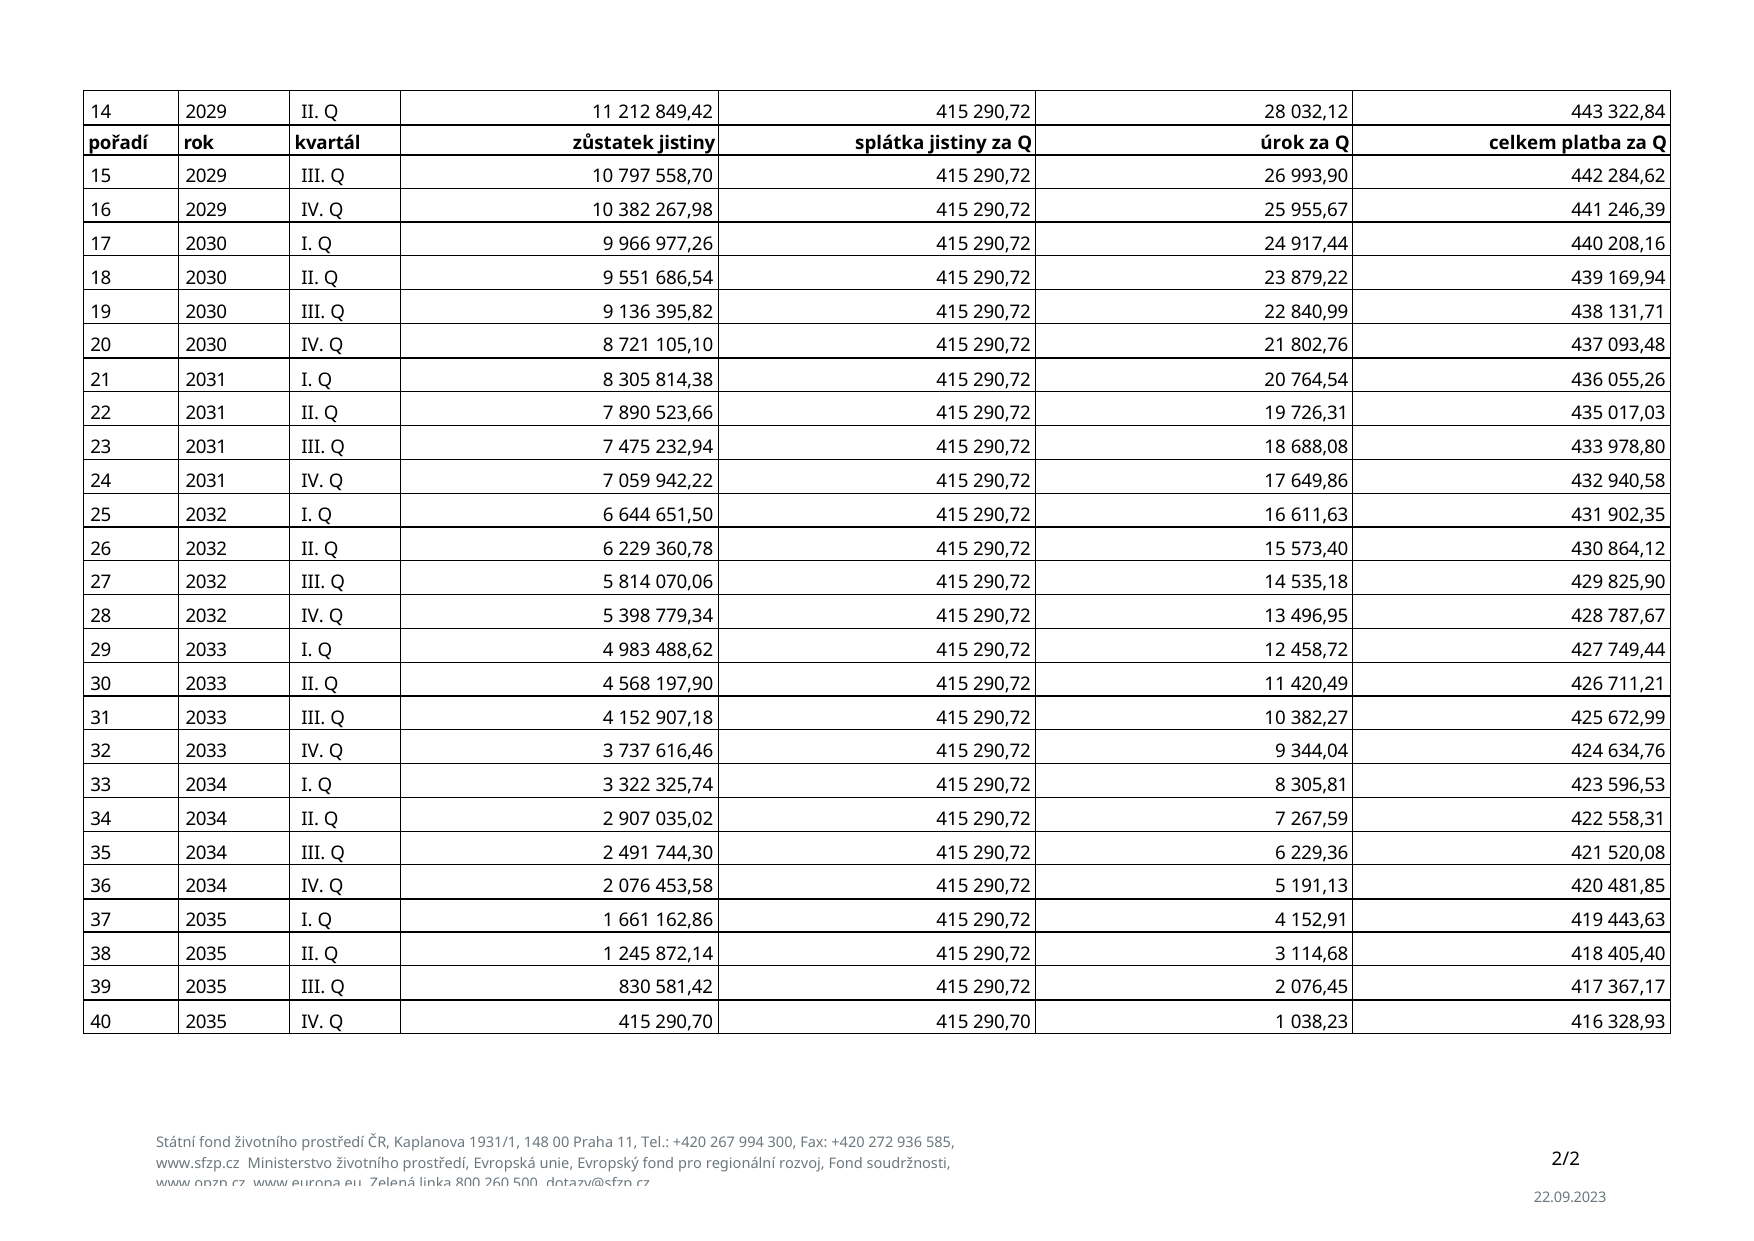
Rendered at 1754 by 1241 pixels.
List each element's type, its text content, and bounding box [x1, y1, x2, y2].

table_cell 23 879,22 [1036, 256, 1352, 289]
table_cell 16 611,63 [1036, 494, 1352, 526]
table_cell 15 [84, 156, 178, 188]
table_cell III. Q [290, 426, 400, 458]
table_cell 26 993,90 [1036, 156, 1352, 188]
table_cell 6 644 651,50 [401, 494, 718, 526]
table_cell 415 290,72 [719, 223, 1035, 255]
table_cell 2034 [179, 764, 289, 797]
table_cell 10 797 558,70 [401, 156, 718, 188]
table_cell 415 290,72 [719, 189, 1035, 221]
table_cell I. Q [290, 359, 400, 391]
table_cell 36 [84, 865, 178, 898]
table_cell 20 [84, 324, 178, 357]
table_cell 429 825,90 [1353, 561, 1670, 594]
table_cell 21 [84, 359, 178, 391]
table_cell 2030 [179, 223, 289, 255]
table_cell 32 [84, 730, 178, 763]
table_cell II. Q [290, 91, 400, 123]
table_cell 35 [84, 832, 178, 864]
table_cell 2030 [179, 290, 289, 323]
table_cell I. Q [290, 764, 400, 797]
table_cell 439 169,94 [1353, 256, 1670, 289]
table_cell IV. Q [290, 189, 400, 221]
table_cell 21 802,76 [1036, 324, 1352, 357]
table_cell I. Q [290, 494, 400, 526]
table_cell 419 443,63 [1353, 900, 1670, 931]
table_cell 40 [84, 1001, 178, 1033]
table_cell III. Q [290, 156, 400, 188]
table_cell 12 458,72 [1036, 629, 1352, 662]
table_cell 415 290,70 [719, 1001, 1035, 1033]
table_cell 7 890 523,66 [401, 392, 718, 424]
table_cell 2032 [179, 561, 289, 594]
table_header pořadí [84, 126, 178, 154]
table_cell 11 212 849,42 [401, 91, 718, 123]
table_cell 9 344,04 [1036, 730, 1352, 763]
table_cell 415 290,72 [719, 426, 1035, 458]
table_cell I. Q [290, 629, 400, 662]
table_cell 15 573,40 [1036, 528, 1352, 560]
table_cell 415 290,72 [719, 697, 1035, 729]
table_cell 415 290,72 [719, 392, 1035, 424]
table_cell 415 290,72 [719, 832, 1035, 864]
table_cell II. Q [290, 256, 400, 289]
table_cell 7 267,59 [1036, 798, 1352, 831]
table_cell 37 [84, 900, 178, 931]
table_cell 25 955,67 [1036, 189, 1352, 221]
table_cell 424 634,76 [1353, 730, 1670, 763]
table_cell 415 290,72 [719, 528, 1035, 560]
table_cell 18 [84, 256, 178, 289]
table_cell 415 290,72 [719, 595, 1035, 628]
table_cell 2034 [179, 832, 289, 864]
table_cell 26 [84, 528, 178, 560]
table_cell 415 290,72 [719, 561, 1035, 594]
table_cell 2031 [179, 359, 289, 391]
table_cell 415 290,72 [719, 865, 1035, 898]
table_cell 2031 [179, 426, 289, 458]
table_cell 5 191,13 [1036, 865, 1352, 898]
table_cell 415 290,72 [719, 730, 1035, 763]
table_cell 415 290,70 [401, 1001, 718, 1033]
table_cell 8 305,81 [1036, 764, 1352, 797]
table_cell IV. Q [290, 1001, 400, 1033]
table_cell 435 017,03 [1353, 392, 1670, 424]
table_cell 830 581,42 [401, 966, 718, 999]
table_cell 25 [84, 494, 178, 526]
table_cell II. Q [290, 933, 400, 965]
table_cell 31 [84, 697, 178, 729]
table_cell 13 496,95 [1036, 595, 1352, 628]
table_cell 430 864,12 [1353, 528, 1670, 560]
table_cell III. Q [290, 290, 400, 323]
table_cell 17 [84, 223, 178, 255]
table_cell III. Q [290, 966, 400, 999]
table_cell III. Q [290, 697, 400, 729]
table_cell 9 136 395,82 [401, 290, 718, 323]
table_header úrok za Q [1036, 126, 1352, 154]
table_cell 3 737 616,46 [401, 730, 718, 763]
table_cell 7 059 942,22 [401, 460, 718, 492]
table_cell 423 596,53 [1353, 764, 1670, 797]
table_header rok [179, 126, 289, 154]
table_cell 9 551 686,54 [401, 256, 718, 289]
table_cell II. Q [290, 798, 400, 831]
table_cell 8 305 814,38 [401, 359, 718, 391]
table_cell 2 076 453,58 [401, 865, 718, 898]
table_cell 433 978,80 [1353, 426, 1670, 458]
table_cell 17 649,86 [1036, 460, 1352, 492]
table_cell 4 152 907,18 [401, 697, 718, 729]
table_cell 432 940,58 [1353, 460, 1670, 492]
table_cell 27 [84, 561, 178, 594]
table_cell 415 290,72 [719, 764, 1035, 797]
table_cell 2032 [179, 494, 289, 526]
table_cell 2031 [179, 460, 289, 492]
table_cell 2034 [179, 865, 289, 898]
table_cell 11 420,49 [1036, 663, 1352, 695]
table_cell 2029 [179, 91, 289, 123]
table_cell 7 475 232,94 [401, 426, 718, 458]
table_cell 14 535,18 [1036, 561, 1352, 594]
table_cell II. Q [290, 528, 400, 560]
table_cell 2029 [179, 156, 289, 188]
table_cell 415 290,72 [719, 324, 1035, 357]
table_cell IV. Q [290, 595, 400, 628]
table_cell 23 [84, 426, 178, 458]
table_cell 2033 [179, 730, 289, 763]
table_header zůstatek jistiny [401, 126, 718, 154]
table_cell 421 520,08 [1353, 832, 1670, 864]
table_cell 5 398 779,34 [401, 595, 718, 628]
table_cell 30 [84, 663, 178, 695]
table_cell 2032 [179, 528, 289, 560]
table_cell 19 726,31 [1036, 392, 1352, 424]
table_cell 6 229 360,78 [401, 528, 718, 560]
table_header celkem platba za Q [1353, 126, 1670, 154]
table_cell 2035 [179, 966, 289, 999]
table_cell 415 290,72 [719, 629, 1035, 662]
table_cell 440 208,16 [1353, 223, 1670, 255]
table_cell 2 491 744,30 [401, 832, 718, 864]
table_cell 2029 [179, 189, 289, 221]
table_cell 422 558,31 [1353, 798, 1670, 831]
table_cell 2031 [179, 392, 289, 424]
table_cell 415 290,72 [719, 900, 1035, 931]
table_cell 5 814 070,06 [401, 561, 718, 594]
table_cell 415 290,72 [719, 256, 1035, 289]
table_cell 426 711,21 [1353, 663, 1670, 695]
table_cell 442 284,62 [1353, 156, 1670, 188]
table_cell 10 382,27 [1036, 697, 1352, 729]
table_cell 420 481,85 [1353, 865, 1670, 898]
table_cell 8 721 105,10 [401, 324, 718, 357]
table_cell IV. Q [290, 865, 400, 898]
table_cell 3 114,68 [1036, 933, 1352, 965]
table_cell 427 749,44 [1353, 629, 1670, 662]
table_cell 28 032,12 [1036, 91, 1352, 123]
table_cell 4 152,91 [1036, 900, 1352, 931]
table_cell 10 382 267,98 [401, 189, 718, 221]
table_cell 2033 [179, 663, 289, 695]
table_cell 443 322,84 [1353, 91, 1670, 123]
table_cell 415 290,72 [719, 156, 1035, 188]
table_cell 428 787,67 [1353, 595, 1670, 628]
table_cell 2035 [179, 933, 289, 965]
table_cell 22 [84, 392, 178, 424]
table_cell 24 917,44 [1036, 223, 1352, 255]
table_cell 415 290,72 [719, 290, 1035, 323]
table_cell 418 405,40 [1353, 933, 1670, 965]
table_cell 2 907 035,02 [401, 798, 718, 831]
table_cell 20 764,54 [1036, 359, 1352, 391]
table_cell I. Q [290, 900, 400, 931]
table_cell I. Q [290, 223, 400, 255]
table_cell 2030 [179, 256, 289, 289]
table_header splátka jistiny za Q [719, 126, 1035, 154]
table_cell 22 840,99 [1036, 290, 1352, 323]
table_cell 431 902,35 [1353, 494, 1670, 526]
table_cell 415 290,72 [719, 91, 1035, 123]
table_cell 441 246,39 [1353, 189, 1670, 221]
table_cell 9 966 977,26 [401, 223, 718, 255]
table_cell 16 [84, 189, 178, 221]
table_cell 14 [84, 91, 178, 123]
table_cell 4 568 197,90 [401, 663, 718, 695]
table_cell 415 290,72 [719, 494, 1035, 526]
table_cell 437 093,48 [1353, 324, 1670, 357]
table_cell 415 290,72 [719, 460, 1035, 492]
table_cell IV. Q [290, 730, 400, 763]
table_cell 1 245 872,14 [401, 933, 718, 965]
table_cell 6 229,36 [1036, 832, 1352, 864]
table_cell 415 290,72 [719, 359, 1035, 391]
table_cell II. Q [290, 392, 400, 424]
table_cell 34 [84, 798, 178, 831]
table_cell 2032 [179, 595, 289, 628]
table_cell 416 328,93 [1353, 1001, 1670, 1033]
table_cell 415 290,72 [719, 798, 1035, 831]
table_cell 3 322 325,74 [401, 764, 718, 797]
table_cell 415 290,72 [719, 933, 1035, 965]
table_cell 2030 [179, 324, 289, 357]
table_cell IV. Q [290, 324, 400, 357]
table_cell 33 [84, 764, 178, 797]
table_cell 415 290,72 [719, 663, 1035, 695]
table_cell III. Q [290, 561, 400, 594]
table_header kvartál [290, 126, 400, 154]
table_cell III. Q [290, 832, 400, 864]
table_cell 425 672,99 [1353, 697, 1670, 729]
table_cell 2033 [179, 697, 289, 729]
table_cell 24 [84, 460, 178, 492]
table_cell 438 131,71 [1353, 290, 1670, 323]
table_cell 1 661 162,86 [401, 900, 718, 931]
table_cell 2034 [179, 798, 289, 831]
table_cell IV. Q [290, 460, 400, 492]
table_cell 39 [84, 966, 178, 999]
table_cell 417 367,17 [1353, 966, 1670, 999]
table_cell 4 983 488,62 [401, 629, 718, 662]
table_cell 38 [84, 933, 178, 965]
table_cell 1 038,23 [1036, 1001, 1352, 1033]
table_cell 2 076,45 [1036, 966, 1352, 999]
table_cell 28 [84, 595, 178, 628]
table_cell 2035 [179, 1001, 289, 1033]
table_cell 2033 [179, 629, 289, 662]
table_cell II. Q [290, 663, 400, 695]
table_cell 436 055,26 [1353, 359, 1670, 391]
table_cell 29 [84, 629, 178, 662]
table_cell 415 290,72 [719, 966, 1035, 999]
table_cell 18 688,08 [1036, 426, 1352, 458]
table_cell 19 [84, 290, 178, 323]
table_cell 2035 [179, 900, 289, 931]
